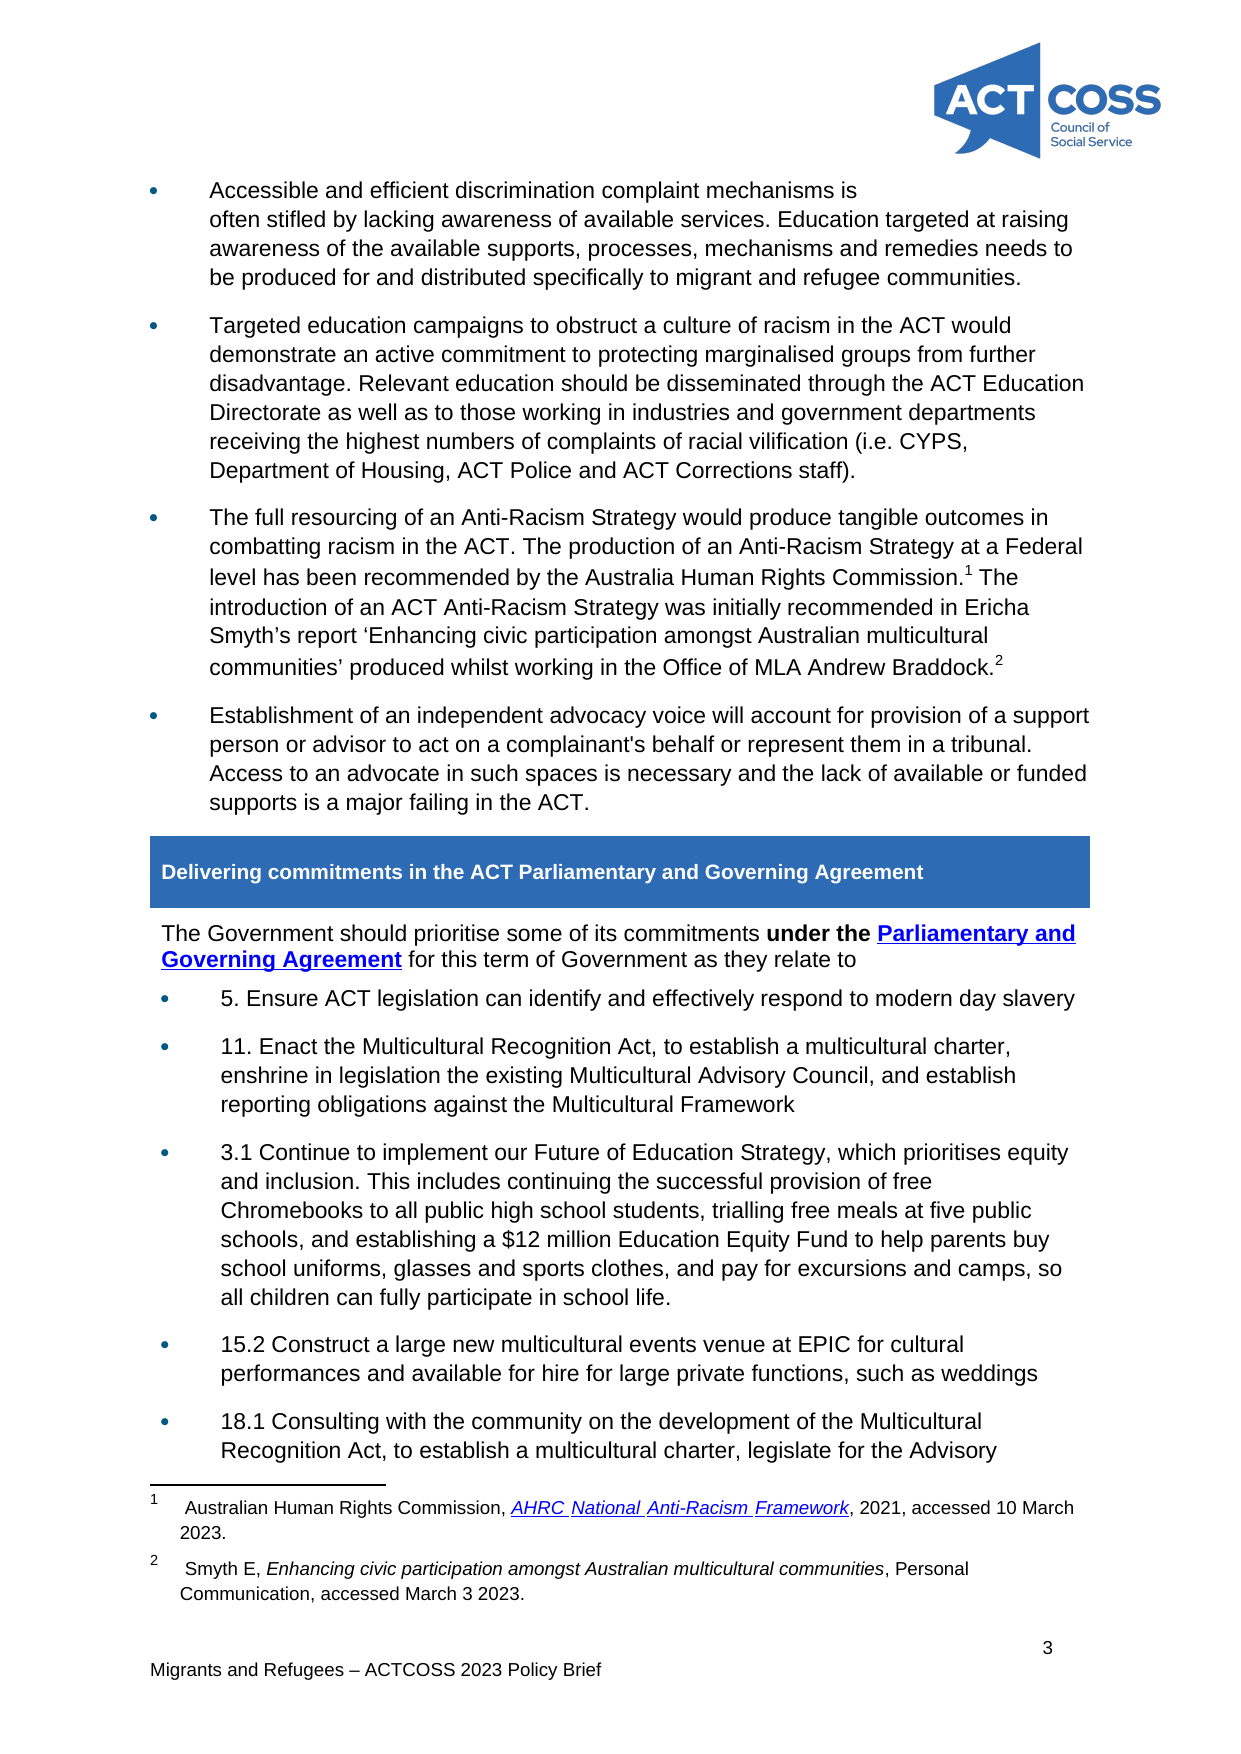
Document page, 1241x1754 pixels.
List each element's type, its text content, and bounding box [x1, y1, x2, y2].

picture [908, 16, 1187, 185]
list Targeted education campaigns to obstruct a culture of racism in the ACT would demonstrate an active commitment to protecting marginalised groups from further disadvantage. Relevant education should be disseminated through the ACT Education Directorate as well as to those working in industries and government departments receiving the highest numbers of complaints of racial vilification (i.e. CYPS, Department of Housing, ACT Police and ACT Corrections staff). [150, 312, 1090, 483]
list Accessible and efficient discrimination complaint mechanisms is often stifled by lacking awareness of available services. Education targeted at raising awareness of the available supports, processes, mechanisms and remedies needs to be produced for and distributed specifically to migrant and refugee communities. [150, 177, 1090, 290]
list Establishment of an independent advocacy voice will account for provision of a support person or advisor to act on a complainant's behalf or represent them in a tribunal. Access to an advocate in such spaces is necessary and the lack of available or funded supports is a major failing in the ACT. [150, 702, 1090, 815]
table_header Delivering commitments in the ACT Parliamentary and Governing Agreement [150, 836, 1090, 908]
list The full resourcing of an Anti-Racism Strategy would produce tangible outcomes in combatting racism in the ACT. The production of an Anti-Racism Strategy at a Federal level has been recommended by the Australia Human Rights Commission. The introduction of an ACT Anti-Racism Strategy was initially recommended in Ericha Smyth’s report ‘Enhancing civic participation amongst Australian multicultural communities’ produced whilst working in the Office of MLA Andrew Braddock. [150, 504, 1090, 680]
